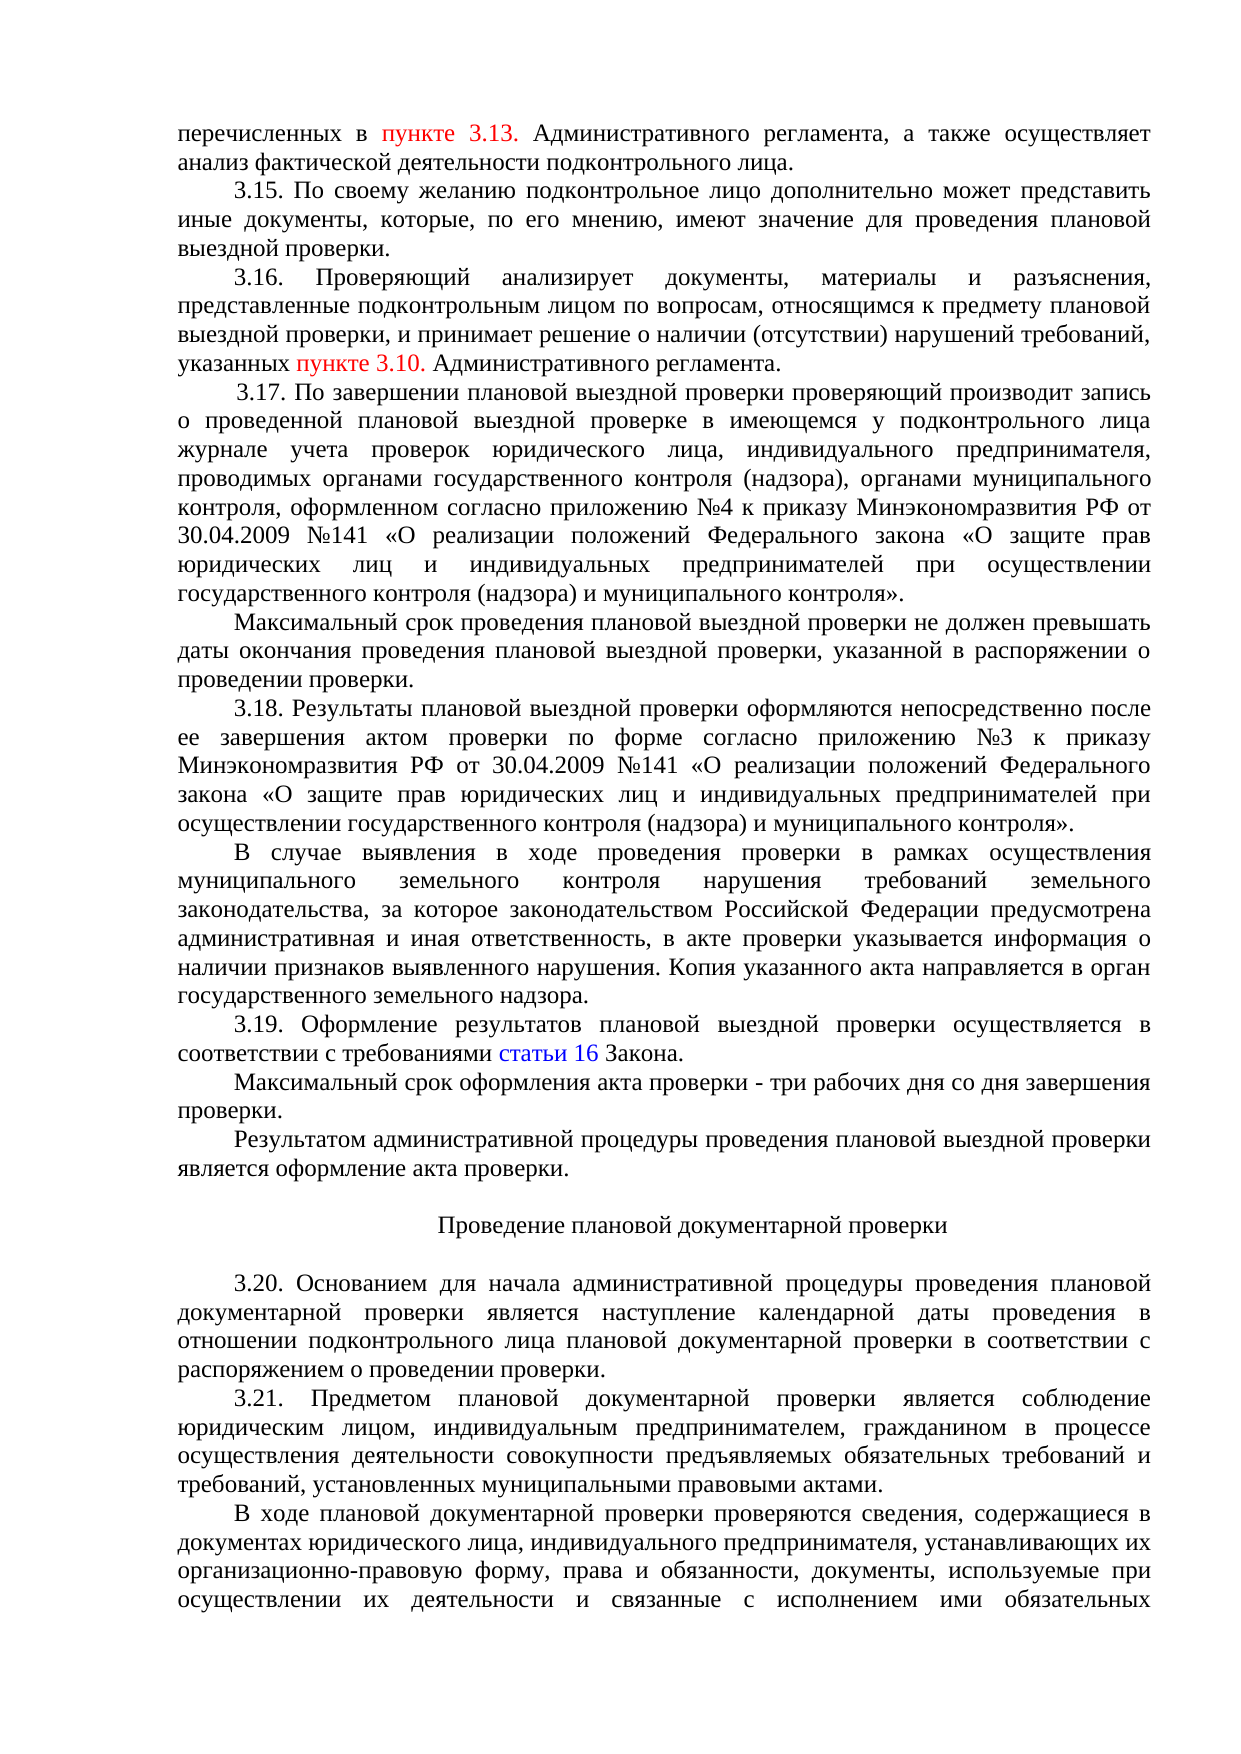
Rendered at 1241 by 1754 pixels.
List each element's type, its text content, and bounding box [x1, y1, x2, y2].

text Результатом административной процедуры проведения плановой выездной проверки является оформление акта проверки. [177, 1124, 1152, 1182]
text Максимальный срок проведения плановой выездной проверки не должен превышать даты окончания проведения плановой выездной проверки, указанной в распоряжении о проведении проверки. [177, 607, 1152, 693]
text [177, 118, 1152, 176]
text 3.15. По своему желанию подконтрольное лицо дополнительно может представить иные документы, которые, по его мнению, имеют значение для проведения плановой выездной проверки. [177, 176, 1152, 262]
text 3.17. По завершении плановой выездной проверки проверяющий производит запись о проведенной плановой выездной проверке в имеющемся у подконтрольного лица журнале учета проверок юридического лица, индивидуального предпринимателя, проводимых органами государственного контроля (надзора), органами муниципального контроля, оформленном согласно приложению №4 к приказу Минэкономразвития РФ от 30.04.2009 №141 «О реализации положений Федерального закона «О защите прав юридических лиц и индивидуальных предпринимателей при осуществлении государственного контроля (надзора) и муниципального контроля». [177, 377, 1152, 607]
text 3.21. Предметом плановой документарной проверки является соблюдение юридическим лицом, индивидуальным предпринимателем, гражданином в процессе осуществления деятельности совокупности предъявляемых обязательных требований и требований, установленных муниципальными правовыми актами. [177, 1383, 1152, 1498]
text Максимальный срок оформления акта проверки - три рабочих дня со дня завершения проверки. [177, 1067, 1152, 1124]
text 3.16. Проверяющий анализирует документы, материалы и разъяснения, представленные подконтрольным лицом по вопросам, относящимся к предмету плановой выездной проверки, и принимает решение о наличии (отсутствии) нарушений требований, указанных пункте 3.10. Административного регламента. [177, 262, 1152, 377]
text Проведение плановой документарной проверки [177, 1211, 1152, 1239]
text В случае выявления в ходе проведения проверки в рамках осуществления муниципального земельного контроля нарушения требований земельного законодательства, за которое законодательством Российской Федерации предусмотрена административная и иная ответственность, в акте проверки указывается информация о наличии признаков выявленного нарушения. Копия указанного акта направляется в орган государственного земельного надзора. [177, 837, 1152, 1009]
text 3.20. Основанием для начала административной процедуры проведения плановой документарной проверки является наступление календарной даты проведения в отношении подконтрольного лица плановой документарной проверки в соответствии с распоряжением о проведении проверки. [177, 1268, 1152, 1383]
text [177, 1498, 1152, 1613]
text 3.18. Результаты плановой выездной проверки оформляются непосредственно после ее завершения актом проверки по форме согласно приложению №3 к приказу Минэкономразвития РФ от 30.04.2009 №141 «О реализации положений Федерального закона «О защите прав юридических лиц и индивидуальных предпринимателей при осуществлении государственного контроля (надзора) и муниципального контроля». [177, 693, 1152, 837]
text 3.19. Оформление результатов плановой выездной проверки осуществляется в соответствии с требованиями статьи 16 Закона. [177, 1009, 1152, 1067]
